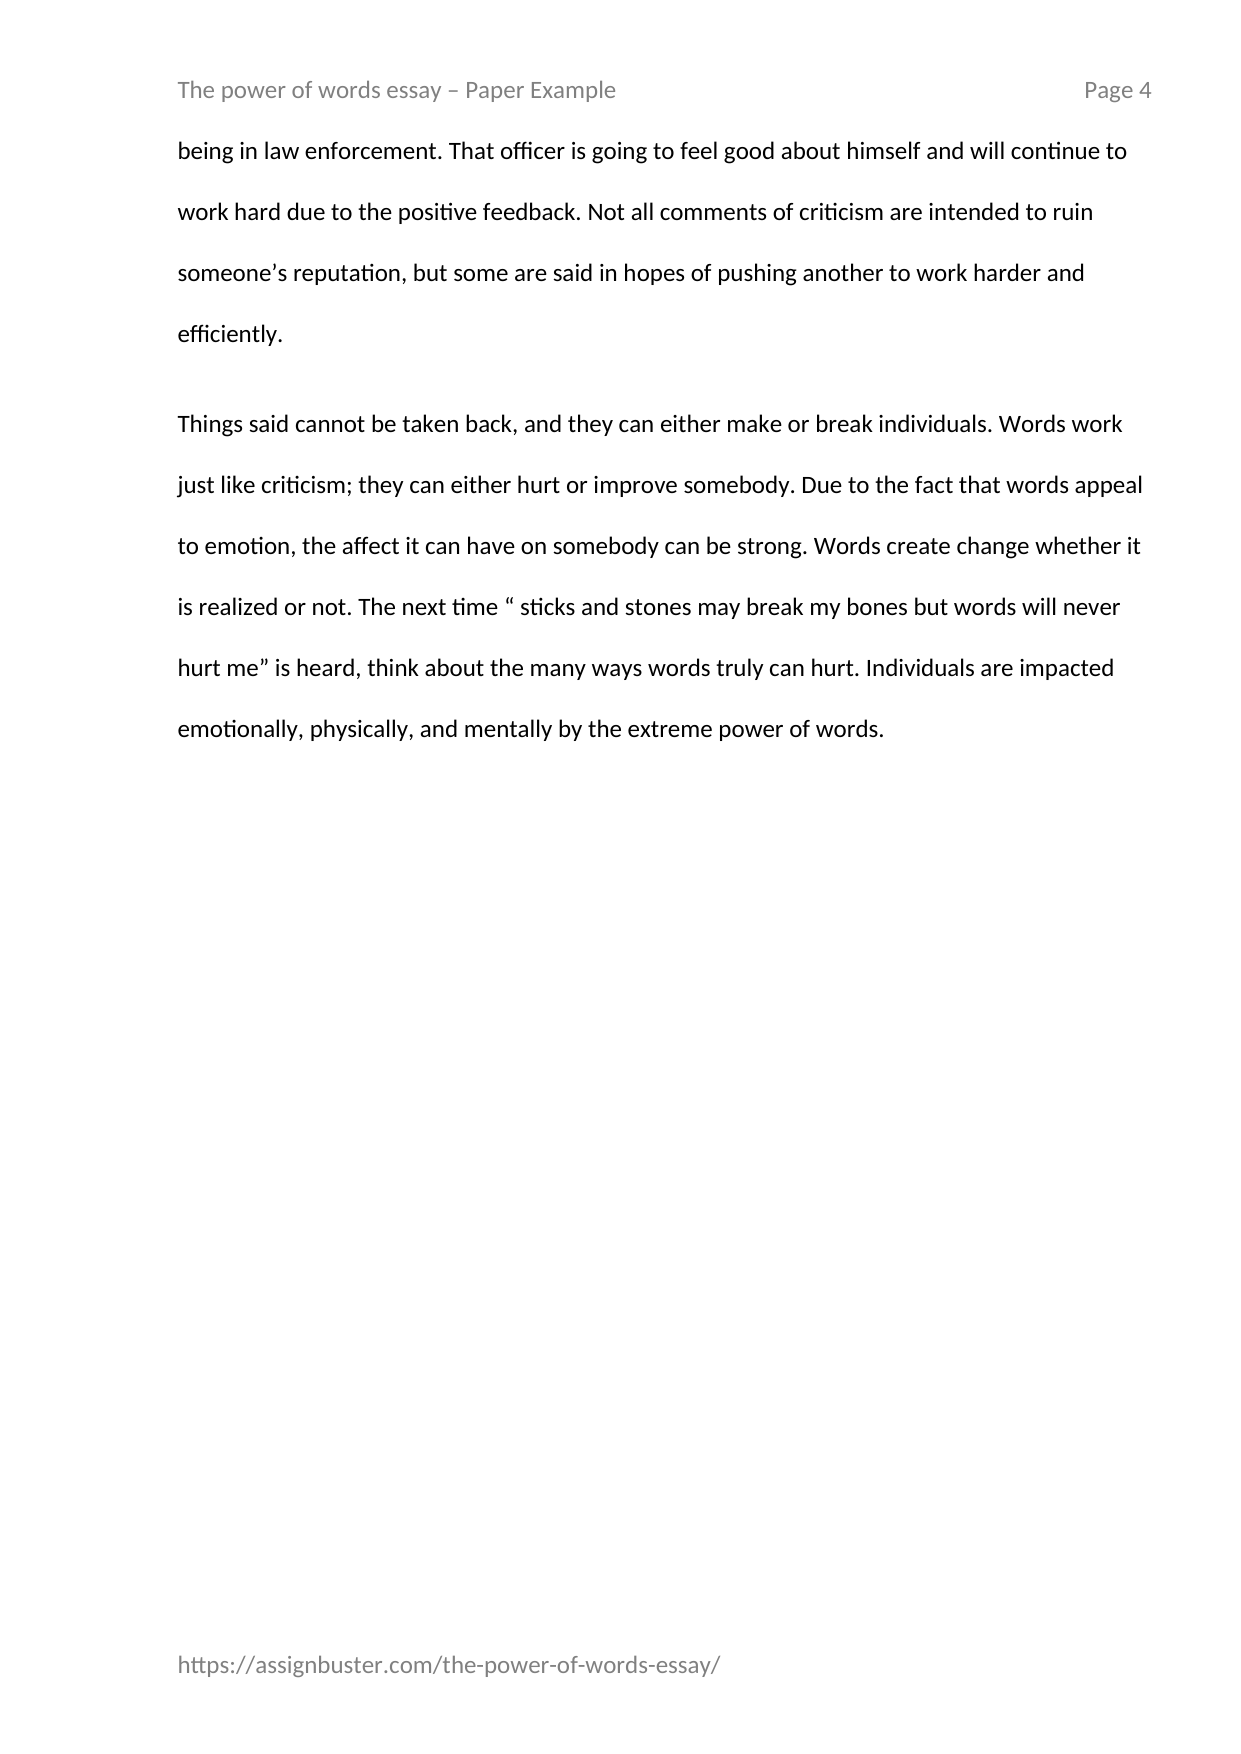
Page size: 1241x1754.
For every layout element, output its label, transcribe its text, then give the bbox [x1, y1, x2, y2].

text Things said cannot be taken back, and they can either make or break individuals. Words work just like criticism; they can either hurt or improve somebody. Due to the fact that words appeal to emotion, the affect it can have on somebody can be strong. Words create change whether it is realized or not. The next time “ sticks and stones may break my bones but words will never hurt me” is heard, think about the many ways words truly can hurt. Individuals are impacted emotionally, physically, and mentally by the extreme power of words. [177, 408, 1152, 744]
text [177, 135, 1152, 348]
